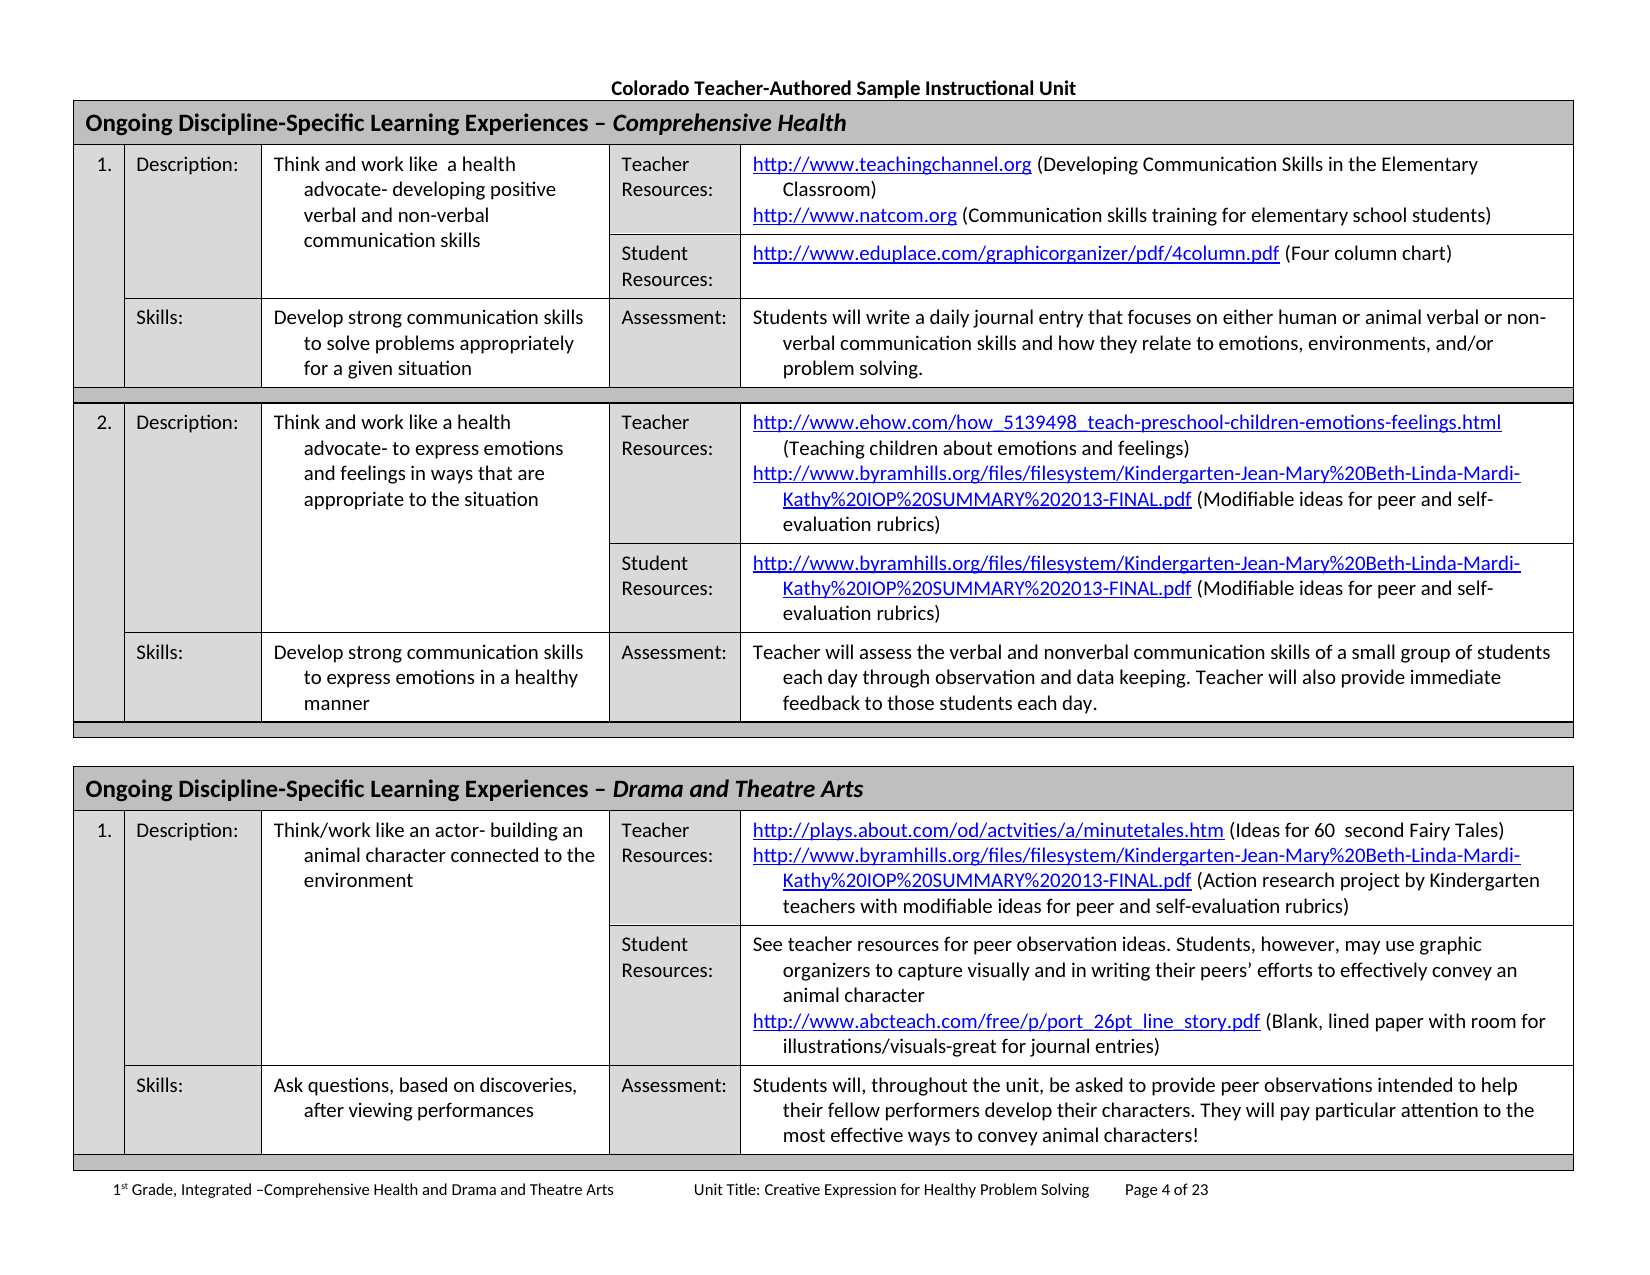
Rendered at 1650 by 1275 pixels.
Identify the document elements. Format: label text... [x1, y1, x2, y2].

table_cell Think/work like an actor- building an animal character connected to the environment [262, 811, 609, 1065]
table_cell Assessment: [610, 299, 740, 387]
table_cell Student Resources: [610, 544, 740, 632]
table_cell Description: [125, 811, 261, 1065]
table_header Ongoing Discipline-Specific Learning Experiences – Drama and Theatre Arts [74, 767, 1573, 810]
table_cell 2. [74, 404, 124, 721]
table_cell [74, 723, 1573, 737]
table_cell [74, 1155, 1573, 1170]
table_cell Teacher Resources: [610, 811, 740, 924]
table_cell http://www.eduplace.com/graphicorganizer/pdf/4column.pdf (Four column chart) [741, 235, 1573, 297]
table_cell See teacher resources for peer observation ideas. Students, however, may use graphic organizers to capture visually and in writing their peers’ efforts to effectively convey an animal character http://www.abcteach.com/free/p/port_26pt_line_story.pdf (Blank, lined paper with room for illustrations/visuals-great for journal entries) [741, 926, 1573, 1065]
table_cell [74, 388, 1573, 402]
table_cell Develop strong communication skills to solve problems appropriately for a given situation [262, 299, 609, 387]
table_cell Think and work like a health advocate- developing positive verbal and non-verbal communication skills [262, 145, 609, 297]
table_cell 1. [74, 145, 124, 387]
table_cell 1. [74, 811, 124, 1154]
table_cell Ask questions, based on discoveries, after viewing performances [262, 1066, 609, 1154]
table_cell Teacher Resources: [610, 145, 740, 233]
table_cell Develop strong communication skills to express emotions in a healthy manner [262, 633, 609, 721]
table_cell Assessment: [610, 633, 740, 721]
table_cell Think and work like a health advocate- to express emotions and feelings in ways that are appropriate to the situation [262, 404, 609, 632]
table_cell Skills: [125, 299, 261, 387]
table_cell Teacher Resources: [610, 404, 740, 543]
table_cell Student Resources: [610, 235, 740, 297]
table_cell Skills: [125, 633, 261, 721]
table_cell Students will, throughout the unit, be asked to provide peer observations intended to help their fellow performers develop their characters. They will pay particular attention to the most effective ways to convey animal characters! [741, 1066, 1573, 1154]
table_cell http://www.teachingchannel.org (Developing Communication Skills in the Elementary Classroom) http://www.natcom.org (Communication skills training for elementary school students) [741, 145, 1573, 233]
table_cell Teacher will assess the verbal and nonverbal communication skills of a small group of students each day through observation and data keeping. Teacher will also provide immediate feedback to those students each day. [741, 633, 1573, 721]
table_cell Skills: [125, 1066, 261, 1154]
table_cell http://www.ehow.com/how_5139498_teach-preschool-children-emotions-feelings.html (Teaching children about emotions and feelings) http://www.byramhills.org/files/filesystem/Kindergarten-Jean-Mary%20Beth-Linda-Mardi-Kathy%20IOP%20SUMMARY%202013-FINAL.pdf (Modifiable ideas for peer and self-evaluation rubrics) [741, 404, 1573, 543]
table_cell Assessment: [610, 1066, 740, 1154]
table_cell Description: [125, 145, 261, 297]
table_header Ongoing Discipline-Specific Learning Experiences – Comprehensive Health [74, 101, 1573, 144]
table_cell http://plays.about.com/od/actvities/a/minutetales.htm (Ideas for 60 second Fairy Tales) http://www.byramhills.org/files/filesystem/Kindergarten-Jean-Mary%20Beth-Linda-Mardi-Kathy%20IOP%20SUMMARY%202013-FINAL.pdf (Action research project by Kindergarten teachers with modifiable ideas for peer and self-evaluation rubrics) [741, 811, 1573, 924]
table_cell Student Resources: [610, 926, 740, 1065]
table_cell Students will write a daily journal entry that focuses on either human or animal verbal or non-verbal communication skills and how they relate to emotions, environments, and/or problem solving. [741, 299, 1573, 387]
table_cell Description: [125, 404, 261, 632]
table_cell http://www.byramhills.org/files/filesystem/Kindergarten-Jean-Mary%20Beth-Linda-Mardi-Kathy%20IOP%20SUMMARY%202013-FINAL.pdf (Modifiable ideas for peer and self-evaluation rubrics) [741, 544, 1573, 632]
